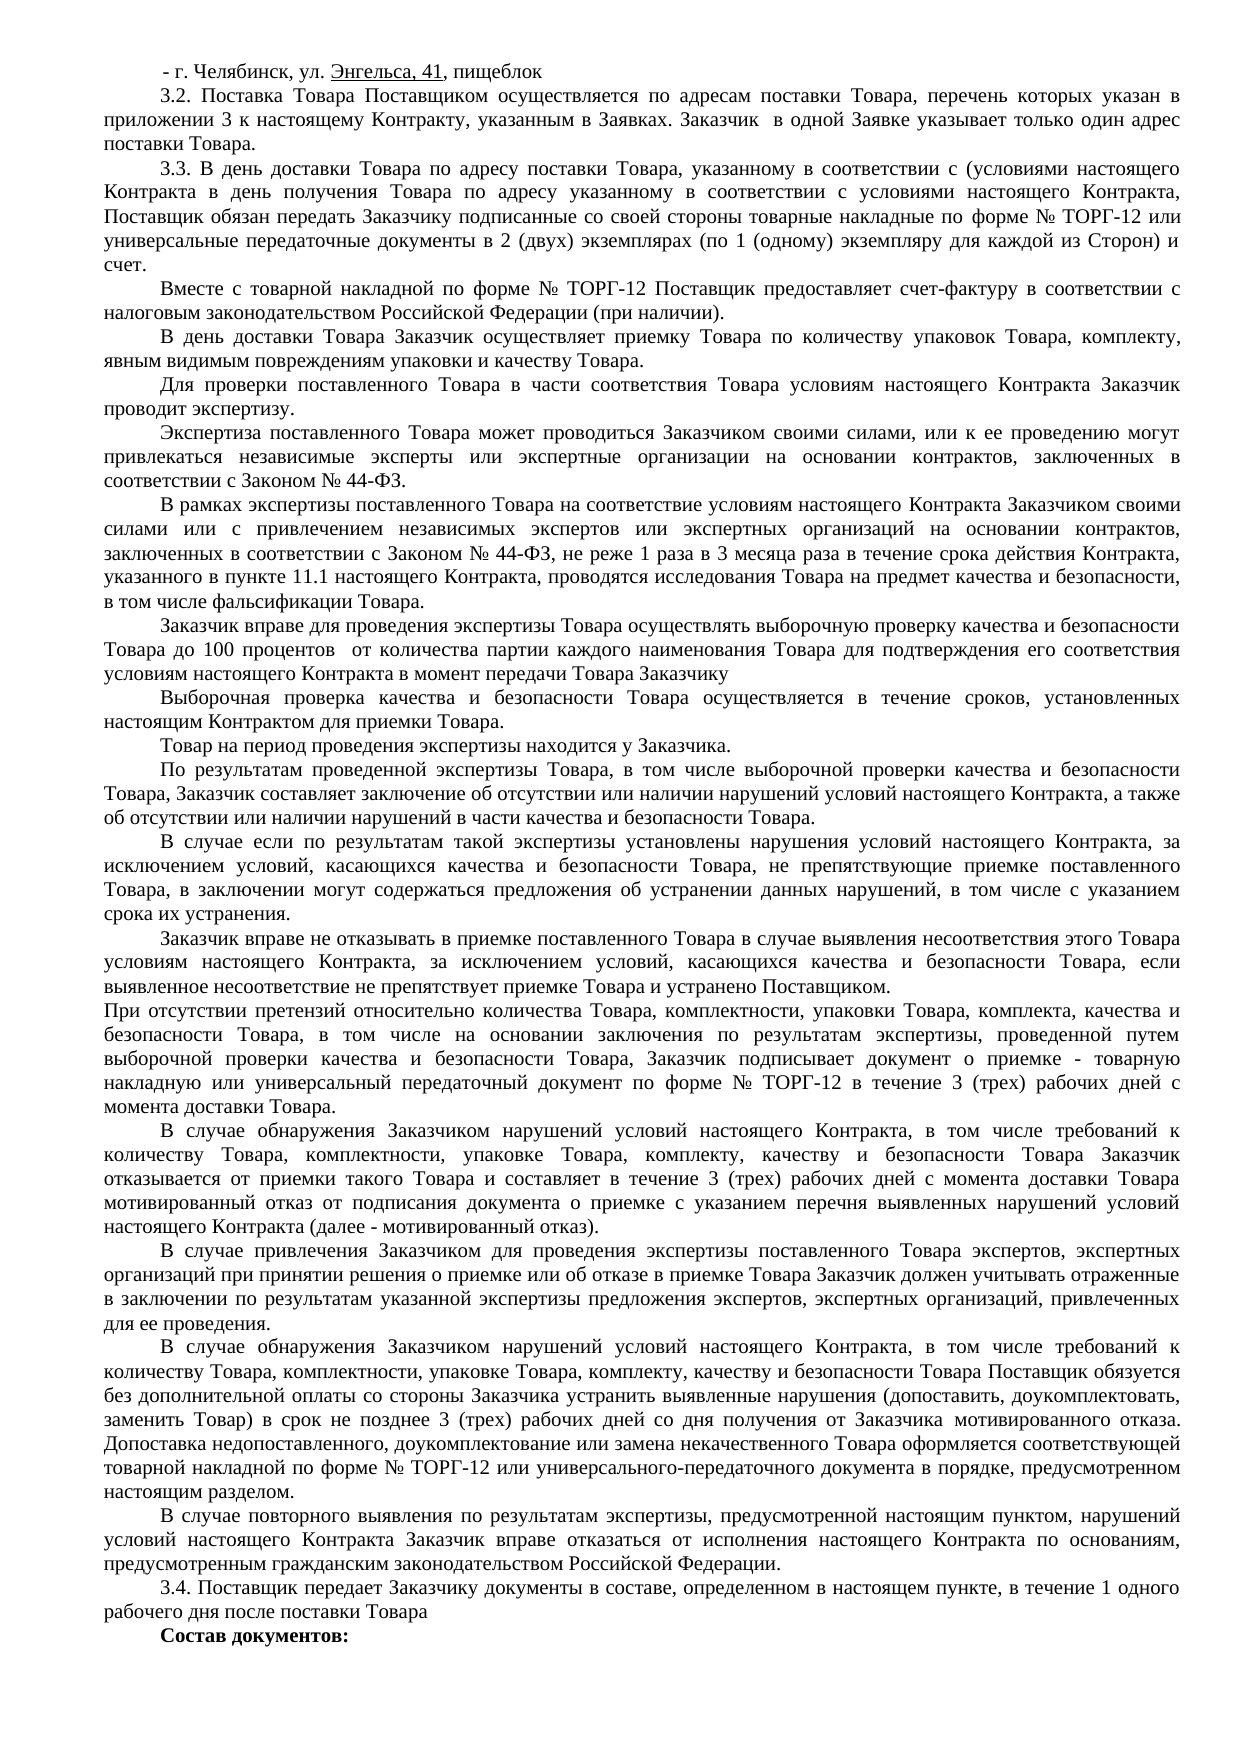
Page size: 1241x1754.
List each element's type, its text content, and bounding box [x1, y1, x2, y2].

text В случае если по результатам такой экспертизы установлены нарушения условий настоящего Контракта, за исключением условий, касающихся качества и безопасности Товара, не препятствующие приемке поставленного Товара, в заключении могут содержаться предложения об устранении данных нарушений, в том числе с указанием срока их устранения. [103, 829, 1181, 925]
text 3.2. Поставка Товара Поставщиком осуществляется по адресам поставки Товара, перечень которых указан в приложении 3 к настоящему Контракту, указанным в Заявках. Заказчик в одной Заявке указывает только один адрес поставки Товара. [103, 83, 1181, 155]
text 3.3. В день доставки Товара по адресу поставки Товара, указанному в соответствии с (условиями настоящего Контракта в день получения Товара по адресу указанному в соответствии с условиями настоящего Контракта, Поставщик обязан передать Заказчику подписанные со своей стороны товарные накладные по форме № ТОРГ-12 или универсальные передаточные документы в 2 (двух) экземплярах (по 1 (одному) экземпляру для каждой из Сторон) и счет. [103, 155, 1181, 276]
text Заказчик вправе не отказывать в приемке поставленного Товара в случае выявления несоответствия этого Товара условиям настоящего Контракта, за исключением условий, касающихся качества и безопасности Товара, если выявленное несоответствие не препятствует приемке Товара и устранено Поставщиком. [103, 925, 1181, 998]
text В случае привлечения Заказчиком для проведения экспертизы поставленного Товара экспертов, экспертных организаций при принятии решения о приемке или об отказе в приемке Товара Заказчик должен учитывать отраженные в заключении по результатам указанной экспертизы предложения экспертов, экспертных организаций, привлеченных для ее проведения. [103, 1238, 1181, 1334]
text В случае повторного выявления по результатам экспертизы, предусмотренной настоящим пунктом, нарушений условий настоящего Контракта Заказчик вправе отказаться от исполнения настоящего Контракта по основаниям, предусмотренным гражданским законодательством Российской Федерации. [103, 1503, 1181, 1575]
text В случае обнаружения Заказчиком нарушений условий настоящего Контракта, в том числе требований к количеству Товара, комплектности, упаковке Товара, комплекту, качеству и безопасности Товара Заказчик отказывается от приемки такого Товара и составляет в течение 3 (трех) рабочих дней с момента доставки Товара мотивированный отказ от подписания документа о приемке с указанием перечня выявленных нарушений условий настоящего Контракта (далее - мотивированный отказ). [103, 1118, 1181, 1238]
text В рамках экспертизы поставленного Товара на соответствие условиям настоящего Контракта Заказчиком своими силами или с привлечением независимых экспертов или экспертных организаций на основании контрактов, заключенных в соответствии с Законом № 44-ФЗ, не реже 1 раза в 3 месяца раза в течение срока действия Контракта, указанного в пункте 11.1 настоящего Контракта, проводятся исследования Товара на предмет качества и безопасности, в том числе фальсификации Товара. [103, 492, 1181, 613]
text Заказчик вправе для проведения экспертизы Товара осуществлять выборочную проверку качества и безопасности Товара до 100 процентов от количества партии каждого наименования Товара для подтверждения его соответствия условиям настоящего Контракта в момент передачи Товара Заказчику [103, 613, 1181, 685]
text Товар на период проведения экспертизы находится у Заказчика. [103, 733, 1181, 757]
text Экспертиза поставленного Товара может проводиться Заказчиком своими силами, или к ее проведению могут привлекаться независимые эксперты или экспертные организации на основании контрактов, заключенных в соответствии с Законом № 44-ФЗ. [103, 420, 1181, 492]
text 3.4. Поставщик передает Заказчику документы в составе, определенном в настоящем пункте, в течение 1 одного рабочего дня после поставки Товара [103, 1575, 1181, 1623]
text По результатам проведенной экспертизы Товара, в том числе выборочной проверки качества и безопасности Товара, Заказчик составляет заключение об отсутствии или наличии нарушений условий настоящего Контракта, а также об отсутствии или наличии нарушений в части качества и безопасности Товара. [103, 757, 1181, 829]
text Для проверки поставленного Товара в части соответствия Товара условиям настоящего Контракта Заказчик проводит экспертизу. [103, 372, 1181, 420]
text Выборочная проверка качества и безопасности Товара осуществляется в течение сроков, установленных настоящим Контрактом для приемки Товара. [103, 685, 1181, 733]
text Вместе с товарной накладной по форме № ТОРГ-12 Поставщик предоставляет счет-фактуру в соответствии с налоговым законодательством Российской Федерации (при наличии). [103, 276, 1181, 324]
text При отсутствии претензий относительно количества Товара, комплектности, упаковки Товара, комплекта, качества и безопасности Товара, в том числе на основании заключения по результатам экспертизы, проведенной путем выборочной проверки качества и безопасности Товара, Заказчик подписывает документ о приемке - товарную накладную или универсальный передаточный документ по форме № ТОРГ-12 в течение 3 (трех) рабочих дней с момента доставки Товара. [103, 998, 1181, 1118]
text - г. Челябинск, ул. Энгельса, 41, пищеблок [103, 59, 1137, 83]
text Состав документов: [103, 1623, 1181, 1647]
text В случае обнаружения Заказчиком нарушений условий настоящего Контракта, в том числе требований к количеству Товара, комплектности, упаковке Товара, комплекту, качеству и безопасности Товара Поставщик обязуется без дополнительной оплаты со стороны Заказчика устранить выявленные нарушения (допоставить, доукомплектовать, заменить Товар) в срок не позднее 3 (трех) рабочих дней со дня получения от Заказчика мотивированного отказа. Допоставка недопоставленного, доукомплектование или замена некачественного Товара оформляется соответствующей товарной накладной по форме № ТОРГ-12 или универсального-передаточного документа в порядке, предусмотренном настоящим разделом. [103, 1334, 1181, 1503]
text В день доставки Товара Заказчик осуществляет приемку Товара по количеству упаковок Товара, комплекту, явным видимым повреждениям упаковки и качеству Товара. [103, 324, 1181, 372]
